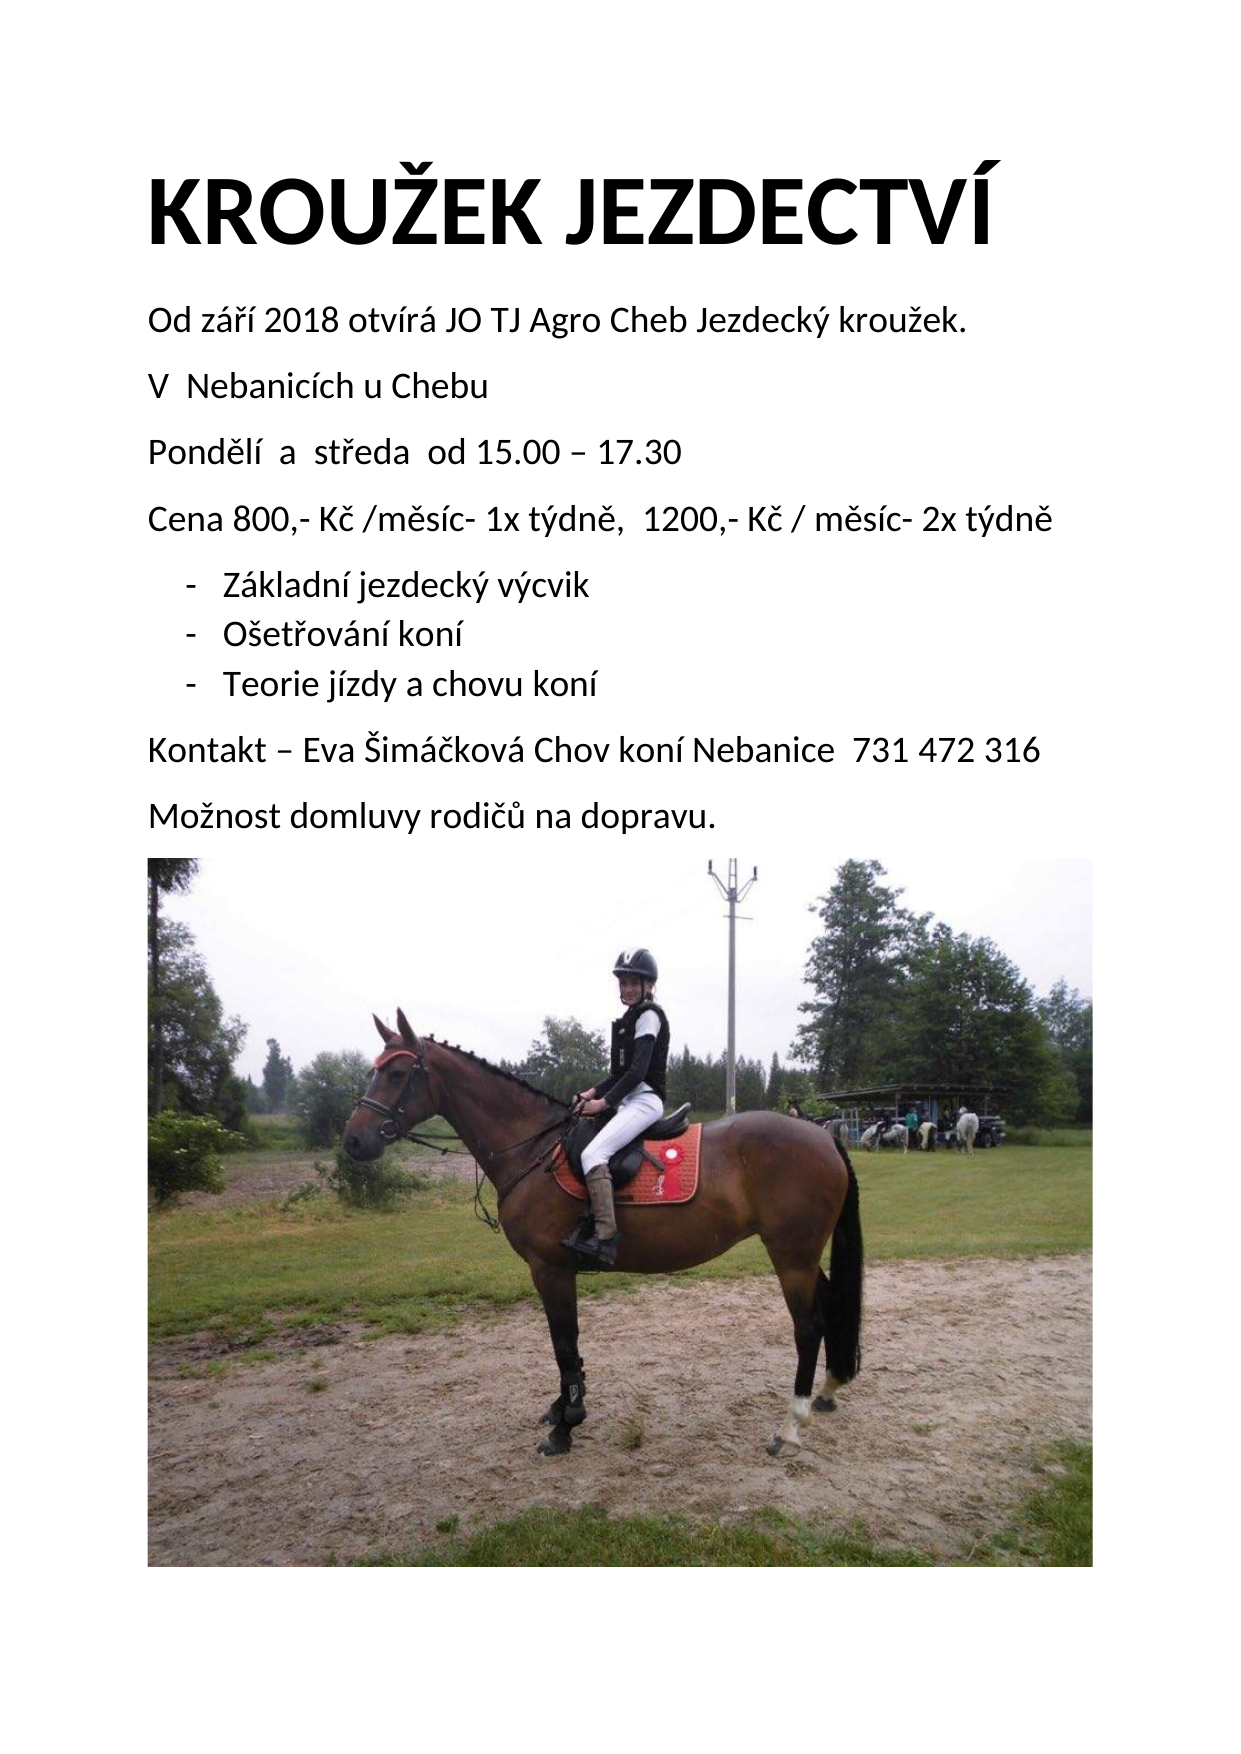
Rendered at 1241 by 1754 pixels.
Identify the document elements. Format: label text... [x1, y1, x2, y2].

text Kontakt – Eva Šimáčková Chov koní Nebanice 731 472 316 [148, 726, 1093, 772]
text Cena 800,- Kč /měsíc- 1x týdně, 1200,- Kč / měsíc- 2x týdně [148, 494, 1093, 540]
list Základní jezdecký výcvik [185, 561, 1093, 606]
list Teorie jízdy a chovu koní [185, 659, 1093, 705]
text V Nebanicích u Chebu [148, 362, 1093, 408]
text Možnost domluvy rodičů na dopravu. [148, 792, 1093, 838]
picture [147, 858, 1093, 1567]
text KROUŽEK JEZDECTVÍ [148, 148, 1093, 270]
text Od září 2018 otvírá JO TJ Agro Cheb Jezdecký kroužek. [148, 296, 1093, 342]
list Ošetřování koní [185, 610, 1093, 656]
text Pondělí a středa od 15.00 – 17.30 [148, 428, 1093, 474]
